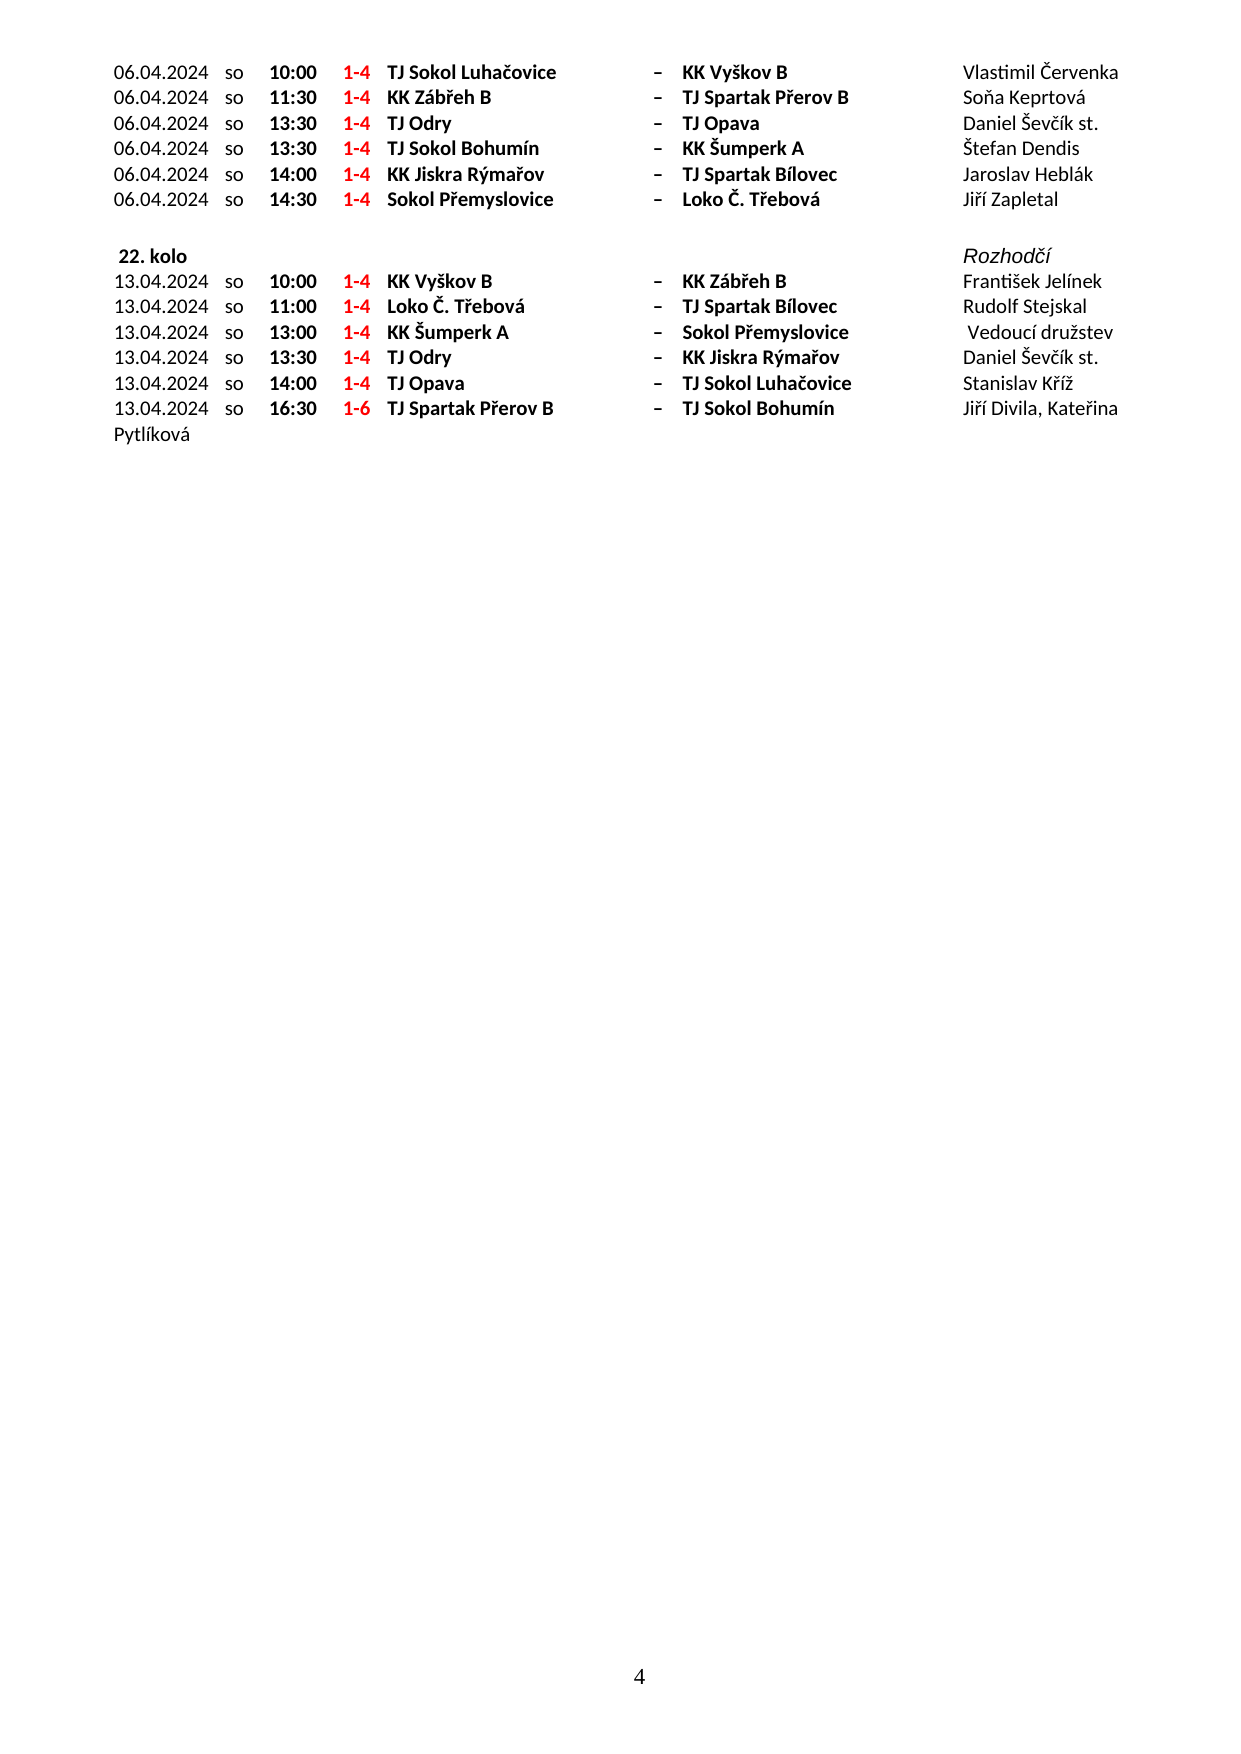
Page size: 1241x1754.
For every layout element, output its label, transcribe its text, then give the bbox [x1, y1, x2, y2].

text 13.04.2024 so 16:30 1-6 TJ Spartak Přerov B – TJ Sokol Bohumín Jiří Divila, Kateřina Pytlíková [114, 395, 1137, 446]
text 13.04.2024 so 11:00 1-4 Loko Č. Třebová – TJ Spartak Bílovec Rudolf Stejskal [114, 294, 1137, 319]
text 06.04.2024 so 11:30 1-4 KK Zábřeh B – TJ Spartak Přerov B Soňa Keprtová [114, 84, 1137, 110]
text 13.04.2024 so 13:30 1-4 TJ Odry – KK Jiskra Rýmařov Daniel Ševčík st. [114, 344, 1137, 370]
text 06.04.2024 so 14:00 1-4 KK Jiskra Rýmařov – TJ Spartak Bílovec Jaroslav Heblák [114, 161, 1137, 186]
text 06.04.2024 so 13:30 1-4 TJ Sokol Bohumín – KK Šumperk A Štefan Dendis [114, 135, 1137, 161]
text 06.04.2024 so 14:30 1-4 Sokol Přemyslovice – Loko Č. Třebová Jiří Zapletal [114, 186, 1137, 212]
text 13.04.2024 so 14:00 1-4 TJ Opava – TJ Sokol Luhačovice Stanislav Kříž [114, 370, 1137, 395]
text 22. kolo Rozhodčí [114, 212, 1137, 268]
text 13.04.2024 so 10:00 1-4 KK Vyškov B – KK Zábřeh B František Jelínek [114, 268, 1137, 294]
text 06.04.2024 so 13:30 1-4 TJ Odry – TJ Opava Daniel Ševčík st. [114, 110, 1137, 135]
text 13.04.2024 so 13:00 1-4 KK Šumperk A – Sokol Přemyslovice Vedoucí družstev [114, 319, 1137, 344]
text 06.04.2024 so 10:00 1-4 TJ Sokol Luhačovice – KK Vyškov B Vlastimil Červenka [114, 59, 1137, 84]
